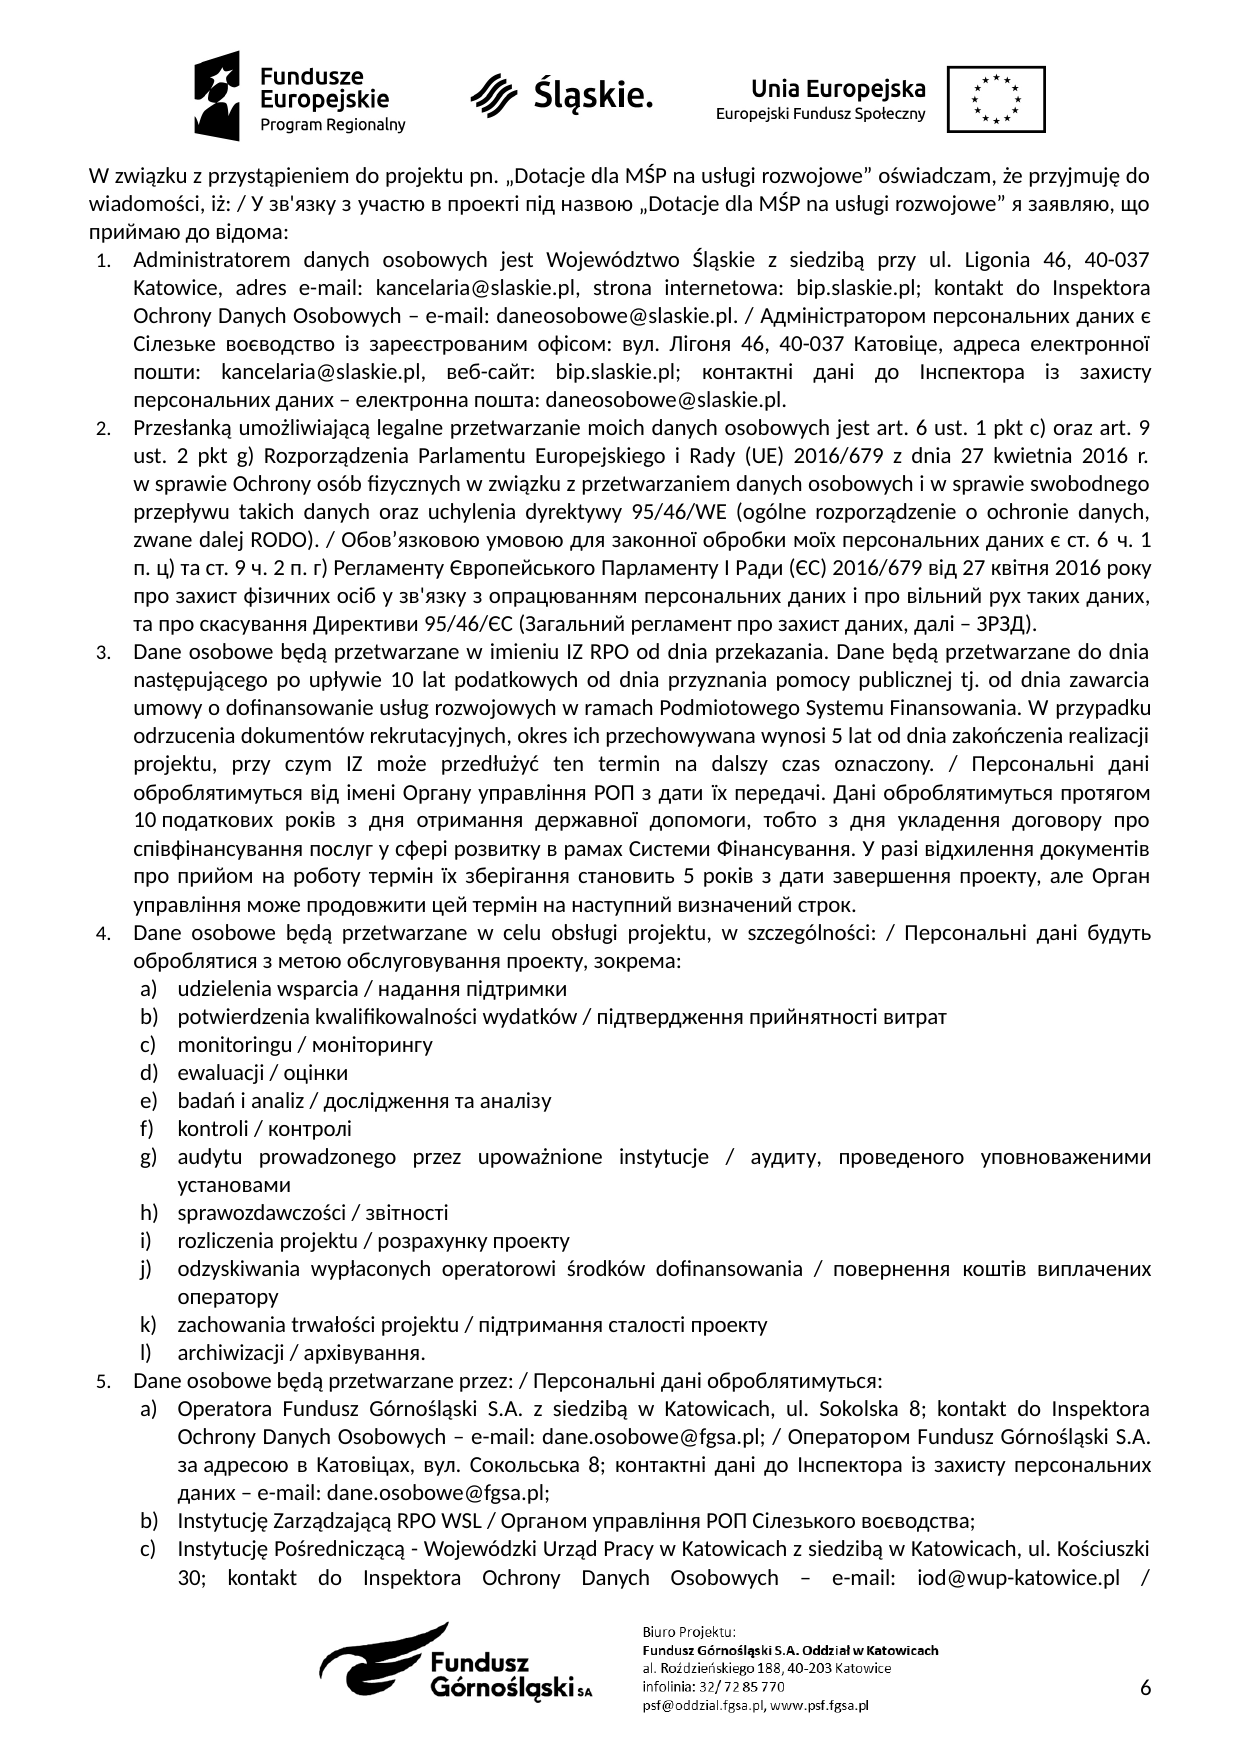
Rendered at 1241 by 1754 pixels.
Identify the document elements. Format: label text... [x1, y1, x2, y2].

list potwierdzenia kwalifikowalności wydatków / підтвердження прийнятності витрат [140, 1002, 1152, 1030]
list kontroli / контролі [140, 1114, 1152, 1142]
list monitoringu / моніторингу [140, 1030, 1152, 1058]
list ewaluacji / оцінки [140, 1058, 1152, 1086]
list badań i analiz / дослідження та аналізу [140, 1086, 1152, 1114]
list Dane osobowe będą przetwarzane w celu obsługi projektu, w szczególności: / Персональні дані будуть оброблятися з метою обслуговування проекту, зокрема: [96, 918, 1152, 974]
list udzielenia wsparcia / надання підтримки [140, 974, 1152, 1002]
list rozliczenia projektu / розрахунку проекту [140, 1226, 1152, 1254]
list Przesłanką umożliwiającą legalne przetwarzanie moich danych osobowych jest art. 6 ust. 1 pkt c) oraz art. 9 ust. 2 pkt g) Rozporządzenia Parlamentu Europejskiego i Rady (UE) 2016/679 z dnia 27 kwietnia 2016 r. w sprawie Ochrony osób fizycznych w związku z przetwarzaniem danych osobowych i w sprawie swobodnego przepływu takich danych oraz uchylenia dyrektywy 95/46/WE (ogólne rozporządzenie o ochronie danych, zwane dalej RODO). / Обов’язковою умовою для законної обробки моїх персональних даних є ст. 6 ч. 1 п. ц) та ст. 9 ч. 2 п. г) Регламенту Європейського Парламенту І Ради (ЄС) 2016/679 від 27 квітня 2016 року про захист фізичних осіб у зв'язку з опрацюванням персональних даних і про вільний рух таких даних, та про скасування Директиви 95/46/ЄС (Загальний регламент про захист даних, далі – ЗРЗД). [96, 413, 1152, 637]
picture [277, 1596, 977, 1742]
list Administratorem danych osobowych jest Województwo Śląskie z siedzibą przy ul. Ligonia 46, 40-037 Katowice, adres e-mail: kancelaria@slaskie.pl, strona internetowa: bip.slaskie.pl; kontakt do Inspektora Ochrony Danych Osobowych – e-mail: daneosobowe@slaskie.pl. / Адміністратором персональних даних є Сілезьке воєводство із зареєстрованим офісом: вул. Лігоня 46, 40-037 Катовіце, адреса електронної пошти: kancelaria@slaskie.pl, веб-сайт: bip.slaskie.pl; контактні дані до Інспектора із захисту персональних даних – електронна пошта: daneosobowe@slaskie.pl. [96, 245, 1152, 413]
picture [173, 29, 1067, 162]
list Operatora Fundusz Górnośląski S.A. z siedzibą w Katowicach, ul. Sokolska 8; kontakt do Inspektora Ochrony Danych Osobowych – e-mail: dane.osobowe@fgsa.pl; / Оператором Fundusz Górnośląski S.A. за адресою в Катовіцах, вул. Сокольська 8; контактні дані до Інспектора із захисту персональних даних – e-mail: dane.osobowe@fgsa.pl; [140, 1394, 1152, 1506]
list odzyskiwania wypłaconych operatorowi środków dofinansowania / повернення коштів виплачених оператору [140, 1254, 1152, 1310]
list zachowania trwałości projektu / підтримання сталості проекту [140, 1310, 1152, 1338]
text W związku z przystąpieniem do projektu pn. „Dotacje dla MŚP na usługi rozwojowe” oświadczam, że przyjmuję do wiadomości, iż: / У зв'язку з участю в проекті під назвою „Dotacje dla MŚP na usługi rozwojowe” я заявляю, що приймаю до відома: [89, 161, 1152, 245]
list Instytucję Zarządzającą RPO WSL / Органом управління РОП Сілезького воєводства; [140, 1506, 1152, 1534]
list audytu prowadzonego przez upoważnione instytucje / аудиту, проведеного уповноваженими установами [140, 1142, 1152, 1198]
list archiwizacji / архівування. [140, 1338, 1152, 1366]
list sprawozdawczości / звітності [140, 1198, 1152, 1226]
list Dane osobowe będą przetwarzane przez: / Персональні дані оброблятимуться: [96, 1366, 1152, 1394]
list Dane osobowe będą przetwarzane w imieniu IZ RPO od dnia przekazania. Dane będą przetwarzane do dnia następującego po upływie 10 lat podatkowych od dnia przyznania pomocy publicznej tj. od dnia zawarcia umowy o dofinansowanie usług rozwojowych w ramach Podmiotowego Systemu Finansowania. W przypadku odrzucenia dokumentów rekrutacyjnych, okres ich przechowywana wynosi 5 lat od dnia zakończenia realizacji projektu, przy czym IZ może przedłużyć ten termin na dalszy czas oznaczony. / Персональні дані оброблятимуться від імені Органу управління РОП з дати їх передачі. Дані оброблятимуться протягом 10 податкових років з дня отримання державної допомоги, тобто з дня укладення договору про співфінансування послуг у сфері розвитку в рамах Системи Фінансування. У разі відхилення документів про прийом на роботу термін їх зберігання становить 5 років з дати завершення проекту, але Орган управління може продовжити цей термін на наступний визначений строк. [96, 637, 1152, 918]
